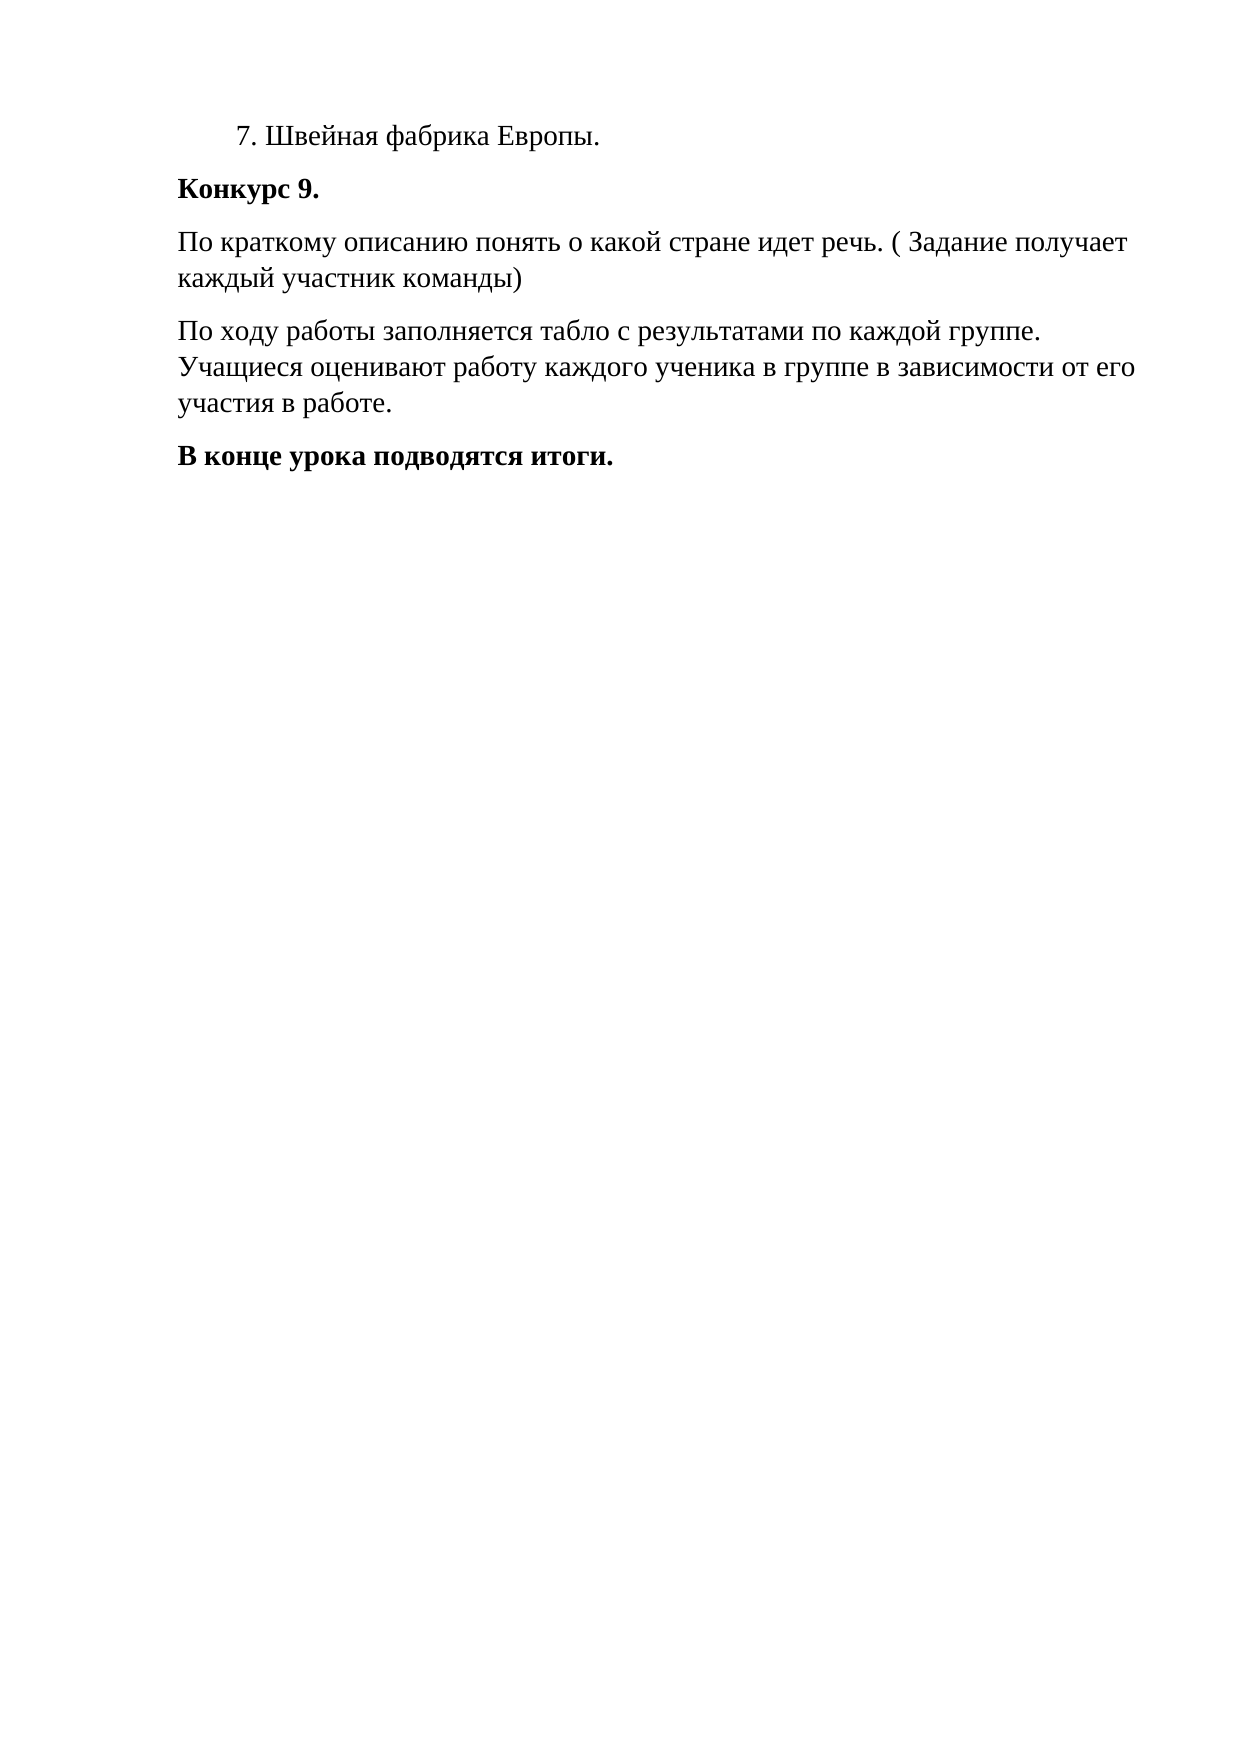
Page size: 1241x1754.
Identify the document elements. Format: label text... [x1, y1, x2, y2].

text Конкурс 9. [177, 171, 1152, 204]
text По ходу работы заполняется табло с результатами по каждой группе. Учащиеся оценивают работу каждого ученика в группе в зависимости от его участия в работе. [177, 313, 1152, 418]
text 7. Швейная фабрика Европы. [177, 118, 1152, 152]
text В конце урока подводятся итоги. [177, 438, 1152, 471]
text По краткому описанию понять о какой стране идет речь. ( Задание получает каждый участник команды) [177, 224, 1152, 293]
